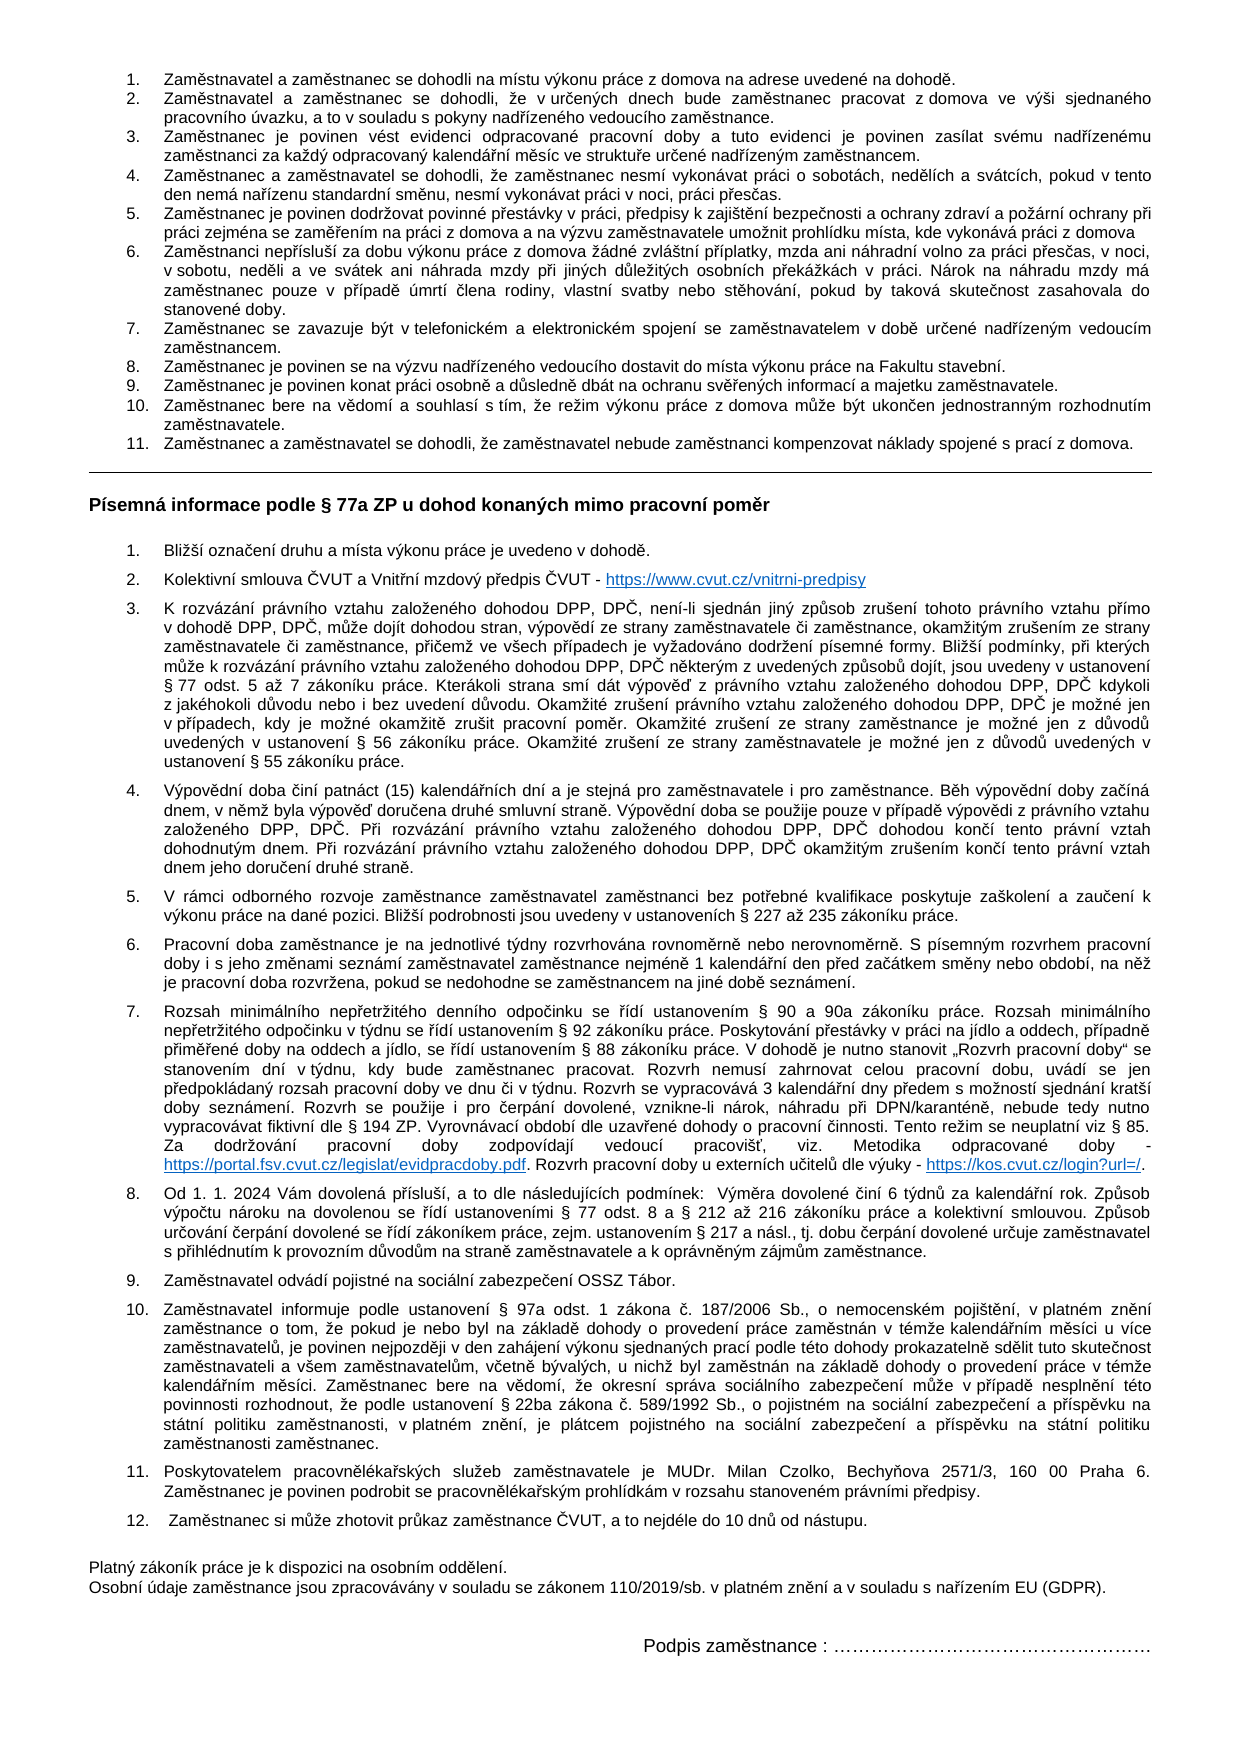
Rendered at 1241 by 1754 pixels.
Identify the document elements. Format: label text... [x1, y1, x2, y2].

list Pracovní doba zaměstnance je na jednotlivé týdny rozvrhována rovnoměrně nebo nerovnoměrně. S písemným rozvrhem pracovní doby i s jeho změnami seznámí zaměstnavatel zaměstnance nejméně 1 kalendářní den před začátkem směny nebo období, na něž je pracovní doba rozvržena, pokud se nedohodne se zaměstnancem na jiné době seznámení. [126, 935, 1152, 992]
list Zaměstnanec se zavazuje být v telefonickém a elektronickém spojení se zaměstnavatelem v době určené nadřízeným vedoucím zaměstnancem. [126, 319, 1152, 357]
list Zaměstnanec bere na vědomí a souhlasí s tím, že režim výkonu práce z domova může být ukončen jednostranným rozhodnutím zaměstnavatele. [126, 395, 1152, 434]
list Výpovědní doba činí patnáct (15) kalendářních dní a je stejná pro zaměstnavatele i pro zaměstnance. Běh výpovědní doby začíná dnem, v němž byla výpověď doručena druhé smluvní straně. Výpovědní doba se použije pouze v případě výpovědi z právního vztahu založeného DPP, DPČ. Při rozvázání právního vztahu založeného dohodou DPP, DPČ dohodou končí tento právní vztah dohodnutým dnem. Při rozvázání právního vztahu založeného dohodou DPP, DPČ okamžitým zrušením končí tento právní vztah dnem jeho doručení druhé straně. [126, 781, 1152, 877]
list Zaměstnavatel odvádí pojistné na sociální zabezpečení OSSZ Tábor. [126, 1270, 1152, 1289]
list Zaměstnavatel a zaměstnanec se dohodli na místu výkonu práce z domova na adrese uvedené na dohodě. [126, 69, 1152, 89]
list Zaměstnanec a zaměstnavatel se dohodli, že zaměstnavatel nebude zaměstnanci kompenzovat náklady spojené s prací z domova. [126, 434, 1152, 453]
list Poskytovatelem pracovnělékařských služeb zaměstnavatele je MUDr. Milan Czolko, Bechyňova 2571/3, 160 00 Praha 6. Zaměstnanec je povinen podrobit se pracovnělékařským prohlídkám v rozsahu stanoveném právními předpisy. [126, 1462, 1152, 1501]
list Zaměstnanec si může zhotovit průkaz zaměstnance ČVUT, a to nejdéle do 10 dnů od nástupu. [126, 1510, 1152, 1529]
list Zaměstnanec je povinen konat práci osobně a důsledně dbát na ochranu svěřených informací a majetku zaměstnavatele. [126, 376, 1152, 395]
list Zaměstnanec a zaměstnavatel se dohodli, že zaměstnanec nesmí vykonávat práci o sobotách, nedělích a svátcích, pokud v tento den nemá nařízenu standardní směnu, nesmí vykonávat práci v noci, práci přesčas. [126, 165, 1152, 204]
text Platný zákoník práce je k dispozici na osobním oddělení. [89, 1558, 1152, 1577]
list Zaměstnavatel informuje podle ustanovení § 97a odst. 1 zákona č. 187/2006 Sb., o nemocenském pojištění, v platném znění zaměstnance o tom, že pokud je nebo byl na základě dohody o provedení práce zaměstnán v témže kalendářním měsíci u více zaměstnavatelů, je povinen nejpozději v den zahájení výkonu sjednaných prací podle této dohody prokazatelně sdělit tuto skutečnost zaměstnavateli a všem zaměstnavatelům, včetně bývalých, u nichž byl zaměstnán na základě dohody o provedení práce v témže kalendářním měsíci. Zaměstnanec bere na vědomí, že okresní správa sociálního zabezpečení může v případě nesplnění této povinnosti rozhodnout, že podle ustanovení § 22ba zákona č. 589/1992 Sb., o pojistném na sociální zabezpečení a příspěvku na státní politiku zaměstnanosti, v platném znění, je plátcem pojistného na sociální zabezpečení a příspěvku na státní politiku zaměstnanosti zaměstnanec. [126, 1299, 1152, 1453]
list Zaměstnanec je povinen dodržovat povinné přestávky v práci, předpisy k zajištění bezpečnosti a ochrany zdraví a požární ochrany při práci zejména se zaměřením na práci z domova a na výzvu zaměstnavatele umožnit prohlídku místa, kde vykonává práci z domova [126, 204, 1152, 242]
list Zaměstnavatel a zaměstnanec se dohodli, že v určených dnech bude zaměstnanec pracovat z domova ve výši sjednaného pracovního úvazku, a to v souladu s pokyny nadřízeného vedoucího zaměstnance. [126, 89, 1152, 127]
list Zaměstnanci nepřísluší za dobu výkonu práce z domova žádné zvláštní příplatky, mzda ani náhradní volno za práci přesčas, v noci, v sobotu, neděli a ve svátek ani náhrada mzdy při jiných důležitých osobních překážkách v práci. Nárok na náhradu mzdy má zaměstnanec pouze v případě úmrtí člena rodiny, vlastní svatby nebo stěhování, pokud by taková skutečnost zasahovala do stanovené doby. [126, 242, 1152, 319]
list Zaměstnanec je povinen vést evidenci odpracované pracovní doby a tuto evidenci je povinen zasílat svému nadřízenému zaměstnanci za každý odpracovaný kalendářní měsíc ve struktuře určené nadřízeným zaměstnancem. [126, 127, 1152, 165]
list Kolektivní smlouva ČVUT a Vnitřní mzdový předpis ČVUT - https://www.cvut.cz/vnitrni-predpisy [126, 570, 1152, 589]
text Podpis zaměstnance : …………………………………………… [89, 1635, 1152, 1656]
list V rámci odborného rozvoje zaměstnance zaměstnavatel zaměstnanci bez potřebné kvalifikace poskytuje zaškolení a zaučení k výkonu práce na dané pozici. Bližší podrobnosti jsou uvedeny v ustanoveních § 227 až 235 zákoníku práce. [126, 887, 1152, 925]
text Písemná informace podle § 77a ZP u dohod konaných mimo pracovní poměr [89, 494, 1152, 516]
list Bližší označení druhu a místa výkonu práce je uvedeno v dohodě. [126, 541, 1152, 560]
list Zaměstnanec je povinen se na výzvu nadřízeného vedoucího dostavit do místa výkonu práce na Fakultu stavební. [126, 357, 1152, 376]
list Od 1. 1. 2024 Vám dovolená přísluší, a to dle následujících podmínek: Výměra dovolené činí 6 týdnů za kalendářní rok. Způsob výpočtu nároku na dovolenou se řídí ustanoveními § 77 odst. 8 a § 212 až 216 zákoníku práce a kolektivní smlouvou. Způsob určování čerpání dovolené se řídí zákoníkem práce, zejm. ustanovením § 217 a násl., tj. dobu čerpání dovolené určuje zaměstnavatel s přihlédnutím k provozním důvodům na straně zaměstnavatele a k oprávněným zájmům zaměstnance. [126, 1184, 1152, 1261]
list K rozvázání právního vztahu založeného dohodou DPP, DPČ, není-li sjednán jiný způsob zrušení tohoto právního vztahu přímo v dohodě DPP, DPČ, může dojít dohodou stran, výpovědí ze strany zaměstnavatele či zaměstnance, okamžitým zrušením ze strany zaměstnavatele či zaměstnance, přičemž ve všech případech je vyžadováno dodržení písemné formy. Bližší podmínky, při kterých může k rozvázání právního vztahu založeného dohodou DPP, DPČ některým z uvedených způsobů dojít, jsou uvedeny v ustanovení § 77 odst. 5 až 7 zákoníku práce. Kterákoli strana smí dát výpověď z právního vztahu založeného dohodou DPP, DPČ kdykoli z jakéhokoli důvodu nebo i bez uvedení důvodu. Okamžité zrušení právního vztahu založeného dohodou DPP, DPČ je možné jen v případech, kdy je možné okamžitě zrušit pracovní poměr. Okamžité zrušení ze strany zaměstnance je možné jen z důvodů uvedených v ustanovení § 56 zákoníku práce. Okamžité zrušení ze strany zaměstnavatele je možné jen z důvodů uvedených v ustanovení § 55 zákoníku práce. [126, 599, 1152, 771]
text Osobní údaje zaměstnance jsou zpracovávány v souladu se zákonem 110/2019/sb. v platném znění a v souladu s nařízením EU (GDPR). [89, 1577, 1152, 1597]
list Rozsah minimálního nepřetržitého denního odpočinku se řídí ustanovením § 90 a 90a zákoníku práce. Rozsah minimálního nepřetržitého odpočinku v týdnu se řídí ustanovením § 92 zákoníku práce. Poskytování přestávky v práci na jídlo a oddech, případně přiměřené doby na oddech a jídlo, se řídí ustanovením § 88 zákoníku práce. V dohodě je nutno stanovit „Rozvrh pracovní doby“ se stanovením dní v týdnu, kdy bude zaměstnanec pracovat. Rozvrh nemusí zahrnovat celou pracovní dobu, uvádí se jen předpokládaný rozsah pracovní doby ve dnu či v týdnu. Rozvrh se vypracovává 3 kalendářní dny předem s možností sjednání kratší doby seznámení. Rozvrh se použije i pro čerpání dovolené, vznikne-li nárok, náhradu při DPN/karanténě, nebude tedy nutno vypracovávat fiktivní dle § 194 ZP. Vyrovnávací období dle uzavřené dohody o pracovní činnosti. Tento režim se neuplatní viz § 85. Za dodržování pracovní doby zodpovídají vedoucí pracovišť, viz. Metodika odpracované doby - https://portal.fsv.cvut.cz/legislat/evidpracdoby.pdf. Rozvrh pracovní doby u externích učitelů dle výuky - https://kos.cvut.cz/login?url=/. [126, 1002, 1152, 1174]
